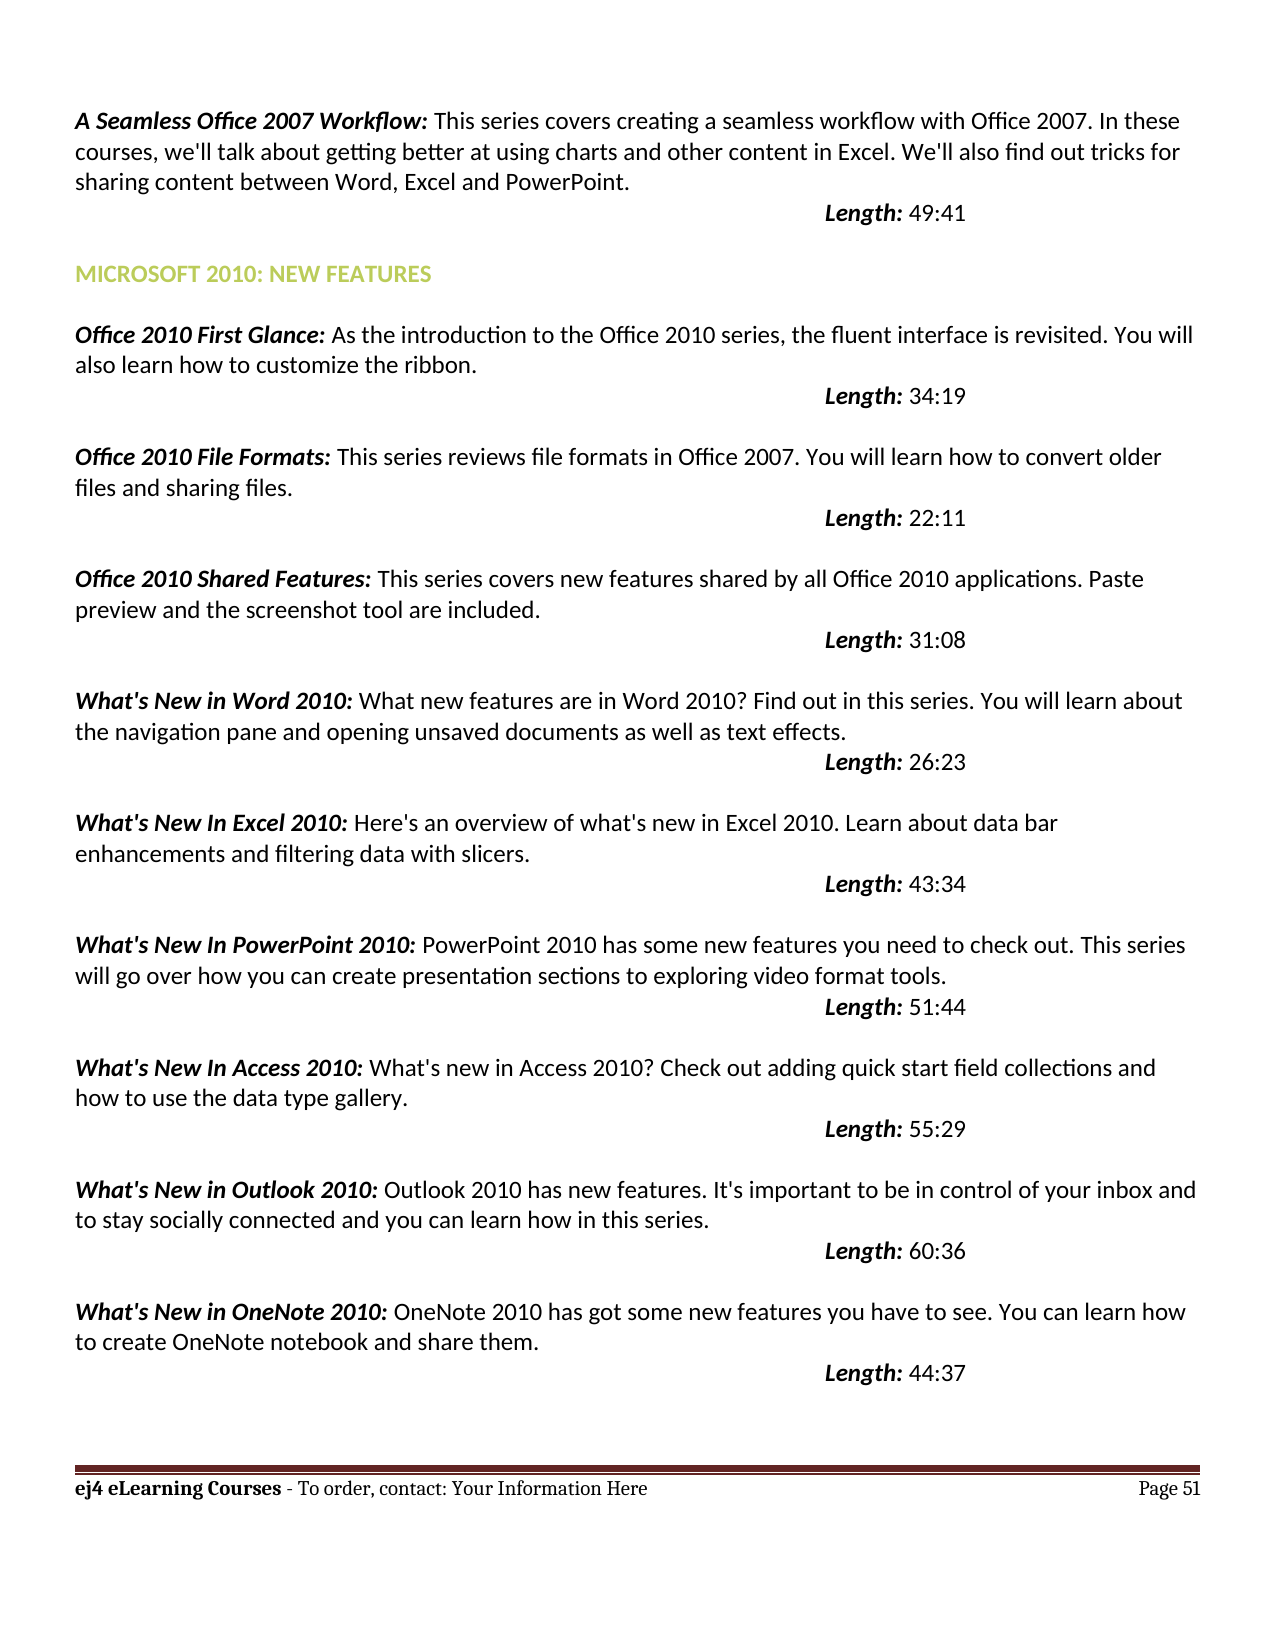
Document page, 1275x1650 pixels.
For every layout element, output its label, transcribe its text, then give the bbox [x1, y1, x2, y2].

text Length: 55:29 [750, 1113, 1200, 1143]
text Length: 43:34 [750, 868, 1200, 899]
text What's New in Word 2010: What new features are in Word 2010? Find out in this series. You will learn about the navigation pane and opening unsaved documents as well as text effects. [75, 685, 1200, 746]
text Office 2010 Shared Features: This series covers new features shared by all Office 2010 applications. Paste preview and the screenshot tool are included. [75, 563, 1200, 624]
text A Seamless Office 2007 Workflow: This series covers creating a seamless workflow with Office 2007. In these courses, we'll talk about getting better at using charts and other content in Excel. We'll also find out tricks for sharing content between Word, Excel and PowerPoint. [75, 106, 1200, 197]
text What's New in OneNote 2010: OneNote 2010 has got some new features you have to see. You can learn how to create OneNote notebook and share them. [75, 1296, 1200, 1357]
text What's New In Access 2010: What's new in Access 2010? Check out adding quick start field collections and how to use the data type gallery. [75, 1052, 1200, 1113]
text What's New In Excel 2010: Here's an overview of what's new in Excel 2010. Learn about data bar enhancements and filtering data with slicers. [75, 807, 1200, 868]
text Office 2010 File Formats: This series reviews file formats in Office 2007. You will learn how to convert older files and sharing files. [75, 441, 1200, 502]
text Length: 31:08 [750, 624, 1200, 655]
text Length: 49:41 [750, 197, 1200, 228]
text Length: 51:44 [750, 991, 1200, 1021]
text Office 2010 First Glance: As the introduction to the Office 2010 series, the fluent interface is revisited. You will also learn how to customize the ribbon. [75, 319, 1200, 380]
text Length: 34:19 [750, 380, 1200, 411]
text What's New in Outlook 2010: Outlook 2010 has new features. It's important to be in control of your inbox and to stay socially connected and you can learn how in this series. [75, 1174, 1200, 1235]
text What's New In PowerPoint 2010: PowerPoint 2010 has some new features you need to check out. This series will go over how you can create presentation sections to exploring video format tools. [75, 929, 1200, 991]
text MICROSOFT 2010: NEW FEATURES [75, 258, 1200, 289]
text Length: 22:11 [750, 502, 1200, 533]
text Length: 44:37 [750, 1357, 1200, 1387]
text Length: 60:36 [750, 1235, 1200, 1265]
text Length: 26:23 [750, 746, 1200, 777]
